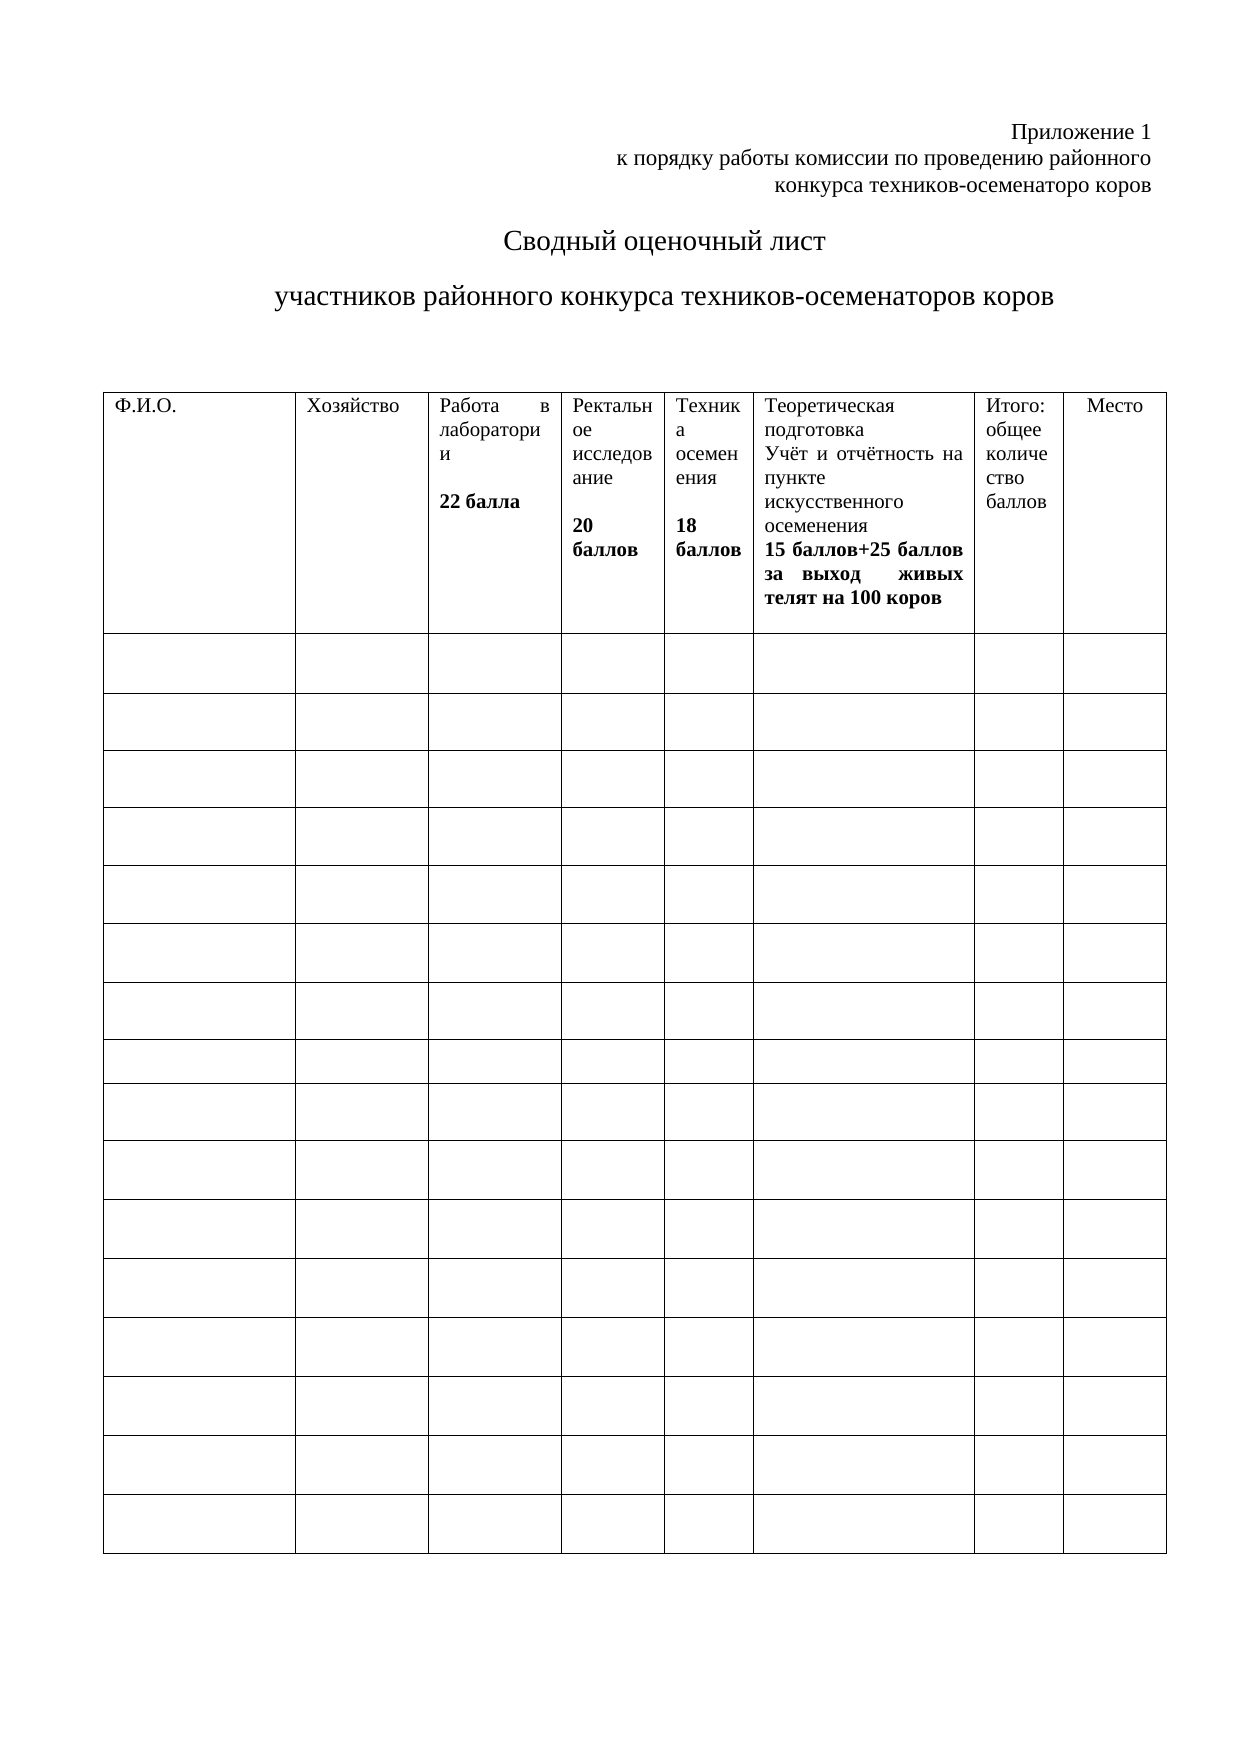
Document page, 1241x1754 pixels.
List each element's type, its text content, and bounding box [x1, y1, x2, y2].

table_cell [562, 1377, 664, 1435]
table_cell [754, 924, 974, 982]
table_cell [975, 1495, 1063, 1553]
table_cell [665, 1141, 753, 1199]
table_cell [562, 1084, 664, 1139]
table_cell [975, 1436, 1063, 1494]
table_cell [754, 1495, 974, 1553]
table_cell [104, 1377, 295, 1435]
table_cell [296, 1318, 428, 1376]
table_cell [429, 1436, 561, 1494]
table_cell [104, 1318, 295, 1376]
text конкурса техников-осеменаторо коров [177, 171, 1152, 197]
table_cell [429, 1200, 561, 1258]
table_cell [429, 1377, 561, 1435]
table_cell [975, 1040, 1063, 1083]
table_cell [104, 866, 295, 923]
table_cell [104, 983, 295, 1038]
table_cell [754, 1040, 974, 1083]
table_cell [975, 1084, 1063, 1139]
table_cell [754, 1084, 974, 1139]
table_cell [1064, 1084, 1166, 1139]
table_cell [104, 808, 295, 865]
table_cell [754, 1318, 974, 1376]
table_cell [562, 1141, 664, 1199]
table_cell [562, 694, 664, 750]
table_cell [429, 1318, 561, 1376]
table_cell [429, 634, 561, 693]
table_cell [1064, 1318, 1166, 1376]
table_cell [665, 751, 753, 807]
table_cell [665, 1318, 753, 1376]
table_cell [665, 808, 753, 865]
table_cell [562, 924, 664, 982]
table_cell [975, 924, 1063, 982]
table_cell [754, 983, 974, 1038]
table_cell [296, 694, 428, 750]
table_cell [104, 1141, 295, 1199]
table_cell [562, 634, 664, 693]
table_cell [754, 1259, 974, 1317]
table_cell [562, 1318, 664, 1376]
table_cell [665, 1436, 753, 1494]
table_cell [429, 751, 561, 807]
table_cell [975, 1377, 1063, 1435]
table_cell [296, 866, 428, 923]
table_header Место [1064, 393, 1166, 633]
table_cell [1064, 983, 1166, 1038]
table_cell [975, 1259, 1063, 1317]
table_cell [562, 1436, 664, 1494]
table_cell [754, 751, 974, 807]
table_cell [975, 751, 1063, 807]
table_cell [562, 1259, 664, 1317]
table_cell [562, 751, 664, 807]
table_header Работа в лаборатории 22 балла [429, 393, 561, 633]
table_cell [562, 866, 664, 923]
table_cell [296, 634, 428, 693]
table_cell [562, 1495, 664, 1553]
table_cell [665, 1377, 753, 1435]
table_cell [104, 1436, 295, 1494]
table_cell [429, 1040, 561, 1083]
table_cell [975, 1200, 1063, 1258]
table_cell [104, 1495, 295, 1553]
table_cell [429, 694, 561, 750]
table_header Теоретическая подготовка Учёт и отчётность на пункте искусственного осеменения 15 баллов+25 баллов за выход живых телят на 100 коров [754, 393, 974, 633]
table_cell [104, 924, 295, 982]
table_cell [665, 1040, 753, 1083]
table_cell [562, 1040, 664, 1083]
table_cell [975, 1318, 1063, 1376]
table_cell [754, 808, 974, 865]
table_cell [296, 1495, 428, 1553]
table_cell [296, 1436, 428, 1494]
table_cell [975, 808, 1063, 865]
table_cell [296, 1200, 428, 1258]
table_cell [975, 1141, 1063, 1199]
table_cell [975, 634, 1063, 693]
text к порядку работы комиссии по проведению районного [177, 144, 1152, 171]
table_cell [296, 1377, 428, 1435]
table_cell [562, 1200, 664, 1258]
table_cell [104, 1200, 295, 1258]
text Приложение 1 [177, 118, 1152, 144]
table_cell [665, 694, 753, 750]
table_cell [754, 634, 974, 693]
table_cell [754, 1436, 974, 1494]
table_cell [1064, 1495, 1166, 1553]
table_cell [1064, 1436, 1166, 1494]
table_cell [296, 983, 428, 1038]
table_cell [104, 1040, 295, 1083]
table_cell [296, 1040, 428, 1083]
table_cell [296, 808, 428, 865]
table_cell [562, 808, 664, 865]
table_cell [429, 866, 561, 923]
text участников районного конкурса техников-осеменаторов коров [177, 278, 1152, 311]
table_cell [754, 1377, 974, 1435]
table_cell [104, 1084, 295, 1139]
table_cell [562, 983, 664, 1038]
table_cell [665, 1084, 753, 1139]
table_cell [104, 694, 295, 750]
table_cell [1064, 808, 1166, 865]
table_cell [104, 751, 295, 807]
table_header Хозяйство [296, 393, 428, 633]
table_cell [1064, 924, 1166, 982]
table_cell [665, 1495, 753, 1553]
table_cell [754, 1141, 974, 1199]
table_cell [429, 1495, 561, 1553]
table_cell [104, 1259, 295, 1317]
table_cell [975, 983, 1063, 1038]
table_cell [104, 634, 295, 693]
table_header Ректальное исследование 20 баллов [562, 393, 664, 633]
table_cell [1064, 751, 1166, 807]
table_cell [754, 1200, 974, 1258]
table_cell [1064, 1259, 1166, 1317]
table_cell [429, 1259, 561, 1317]
table_cell [1064, 1377, 1166, 1435]
table_cell [429, 983, 561, 1038]
table_header Техника осеменения 18 баллов [665, 393, 753, 633]
table_cell [296, 1084, 428, 1139]
table_cell [429, 924, 561, 982]
table_cell [665, 634, 753, 693]
table_cell [429, 1141, 561, 1199]
table_cell [975, 694, 1063, 750]
table_cell [665, 1259, 753, 1317]
table_cell [665, 866, 753, 923]
table_cell [296, 924, 428, 982]
table_cell [296, 751, 428, 807]
table_cell [296, 1259, 428, 1317]
table_cell [1064, 694, 1166, 750]
text Сводный оценочный лист [177, 223, 1152, 257]
table_cell [1064, 1200, 1166, 1258]
table_cell [429, 1084, 561, 1139]
table_cell [754, 694, 974, 750]
table_cell [975, 866, 1063, 923]
table_cell [665, 983, 753, 1038]
table_cell [754, 866, 974, 923]
table_header Ф.И.О. [104, 393, 295, 633]
table_cell [665, 924, 753, 982]
table_cell [1064, 866, 1166, 923]
table_cell [296, 1141, 428, 1199]
table_cell [665, 1200, 753, 1258]
table_cell [1064, 1141, 1166, 1199]
table_cell [1064, 1040, 1166, 1083]
table_header Итого: общее количество баллов [975, 393, 1063, 633]
table_cell [1064, 634, 1166, 693]
table_cell [429, 808, 561, 865]
